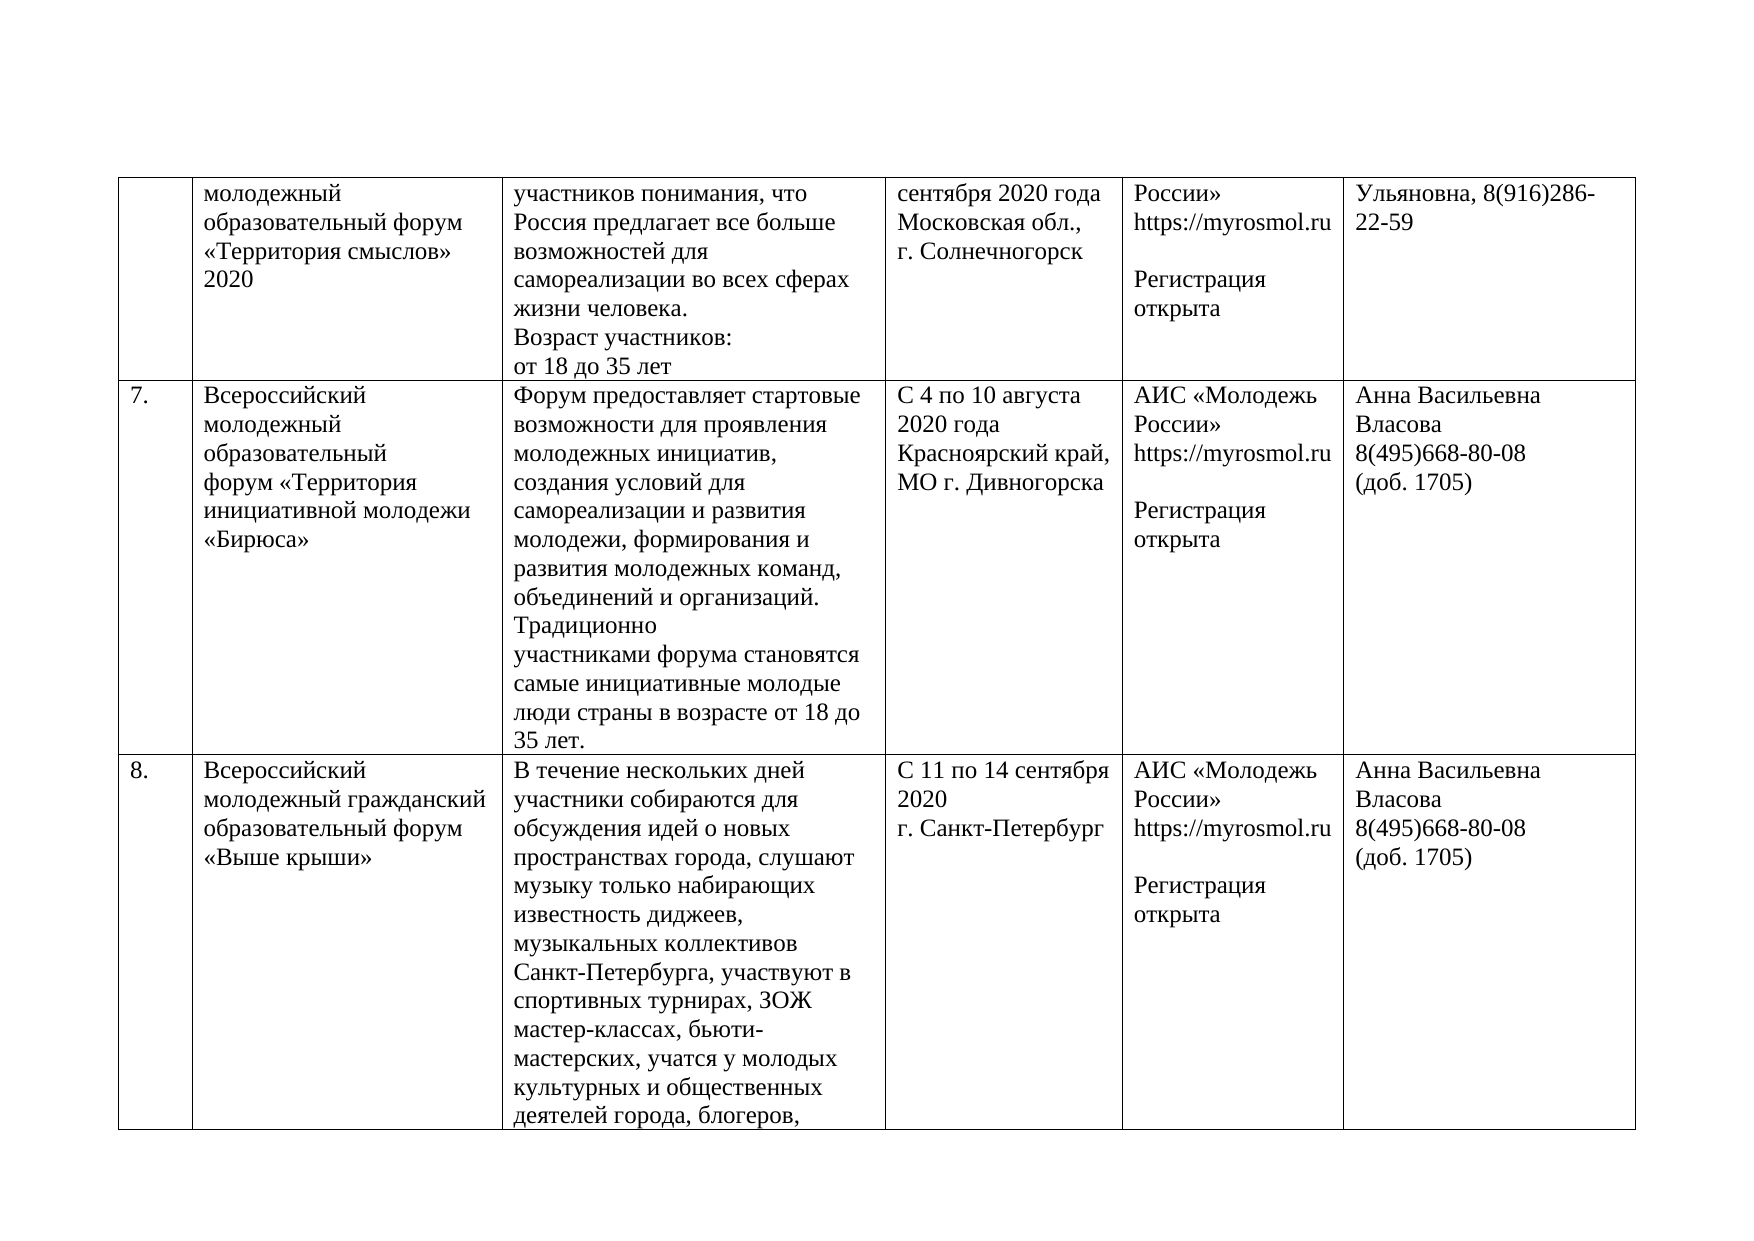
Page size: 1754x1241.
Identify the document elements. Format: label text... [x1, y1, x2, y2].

table_cell Всероссийский молодежный образовательный форум «Территория инициативной молодежи «Бирюса» [193, 381, 502, 754]
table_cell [886, 178, 1122, 379]
table_cell АИС «Молодежь России» https://myrosmol.ru Регистрация открыта [1123, 381, 1343, 754]
table_cell 8. [119, 755, 192, 1129]
table_cell Форум предоставляет стартовые возможности для проявления молодежных инициатив, создания условий для самореализации и развития молодежи, формирования и развития молодежных команд, объединений и организаций. Традиционно участниками форума становятся самые инициативные молодые люди страны в возрасте от 18 до 35 лет. [503, 381, 885, 754]
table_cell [503, 755, 885, 1129]
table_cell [886, 755, 1122, 1129]
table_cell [503, 178, 885, 379]
table_cell Анна Васильевна Власова 8(495)668-80-08 (доб. 1705) [1344, 381, 1635, 754]
table_cell 6. [119, 178, 192, 379]
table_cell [1123, 178, 1343, 379]
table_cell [1344, 755, 1635, 1129]
table_cell 7. [119, 381, 192, 754]
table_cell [193, 178, 502, 379]
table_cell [1344, 178, 1635, 379]
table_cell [1123, 755, 1343, 1129]
table_cell С 4 по 10 августа 2020 года Красноярский край, МО г. Дивногорска [886, 381, 1122, 754]
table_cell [193, 755, 502, 1129]
